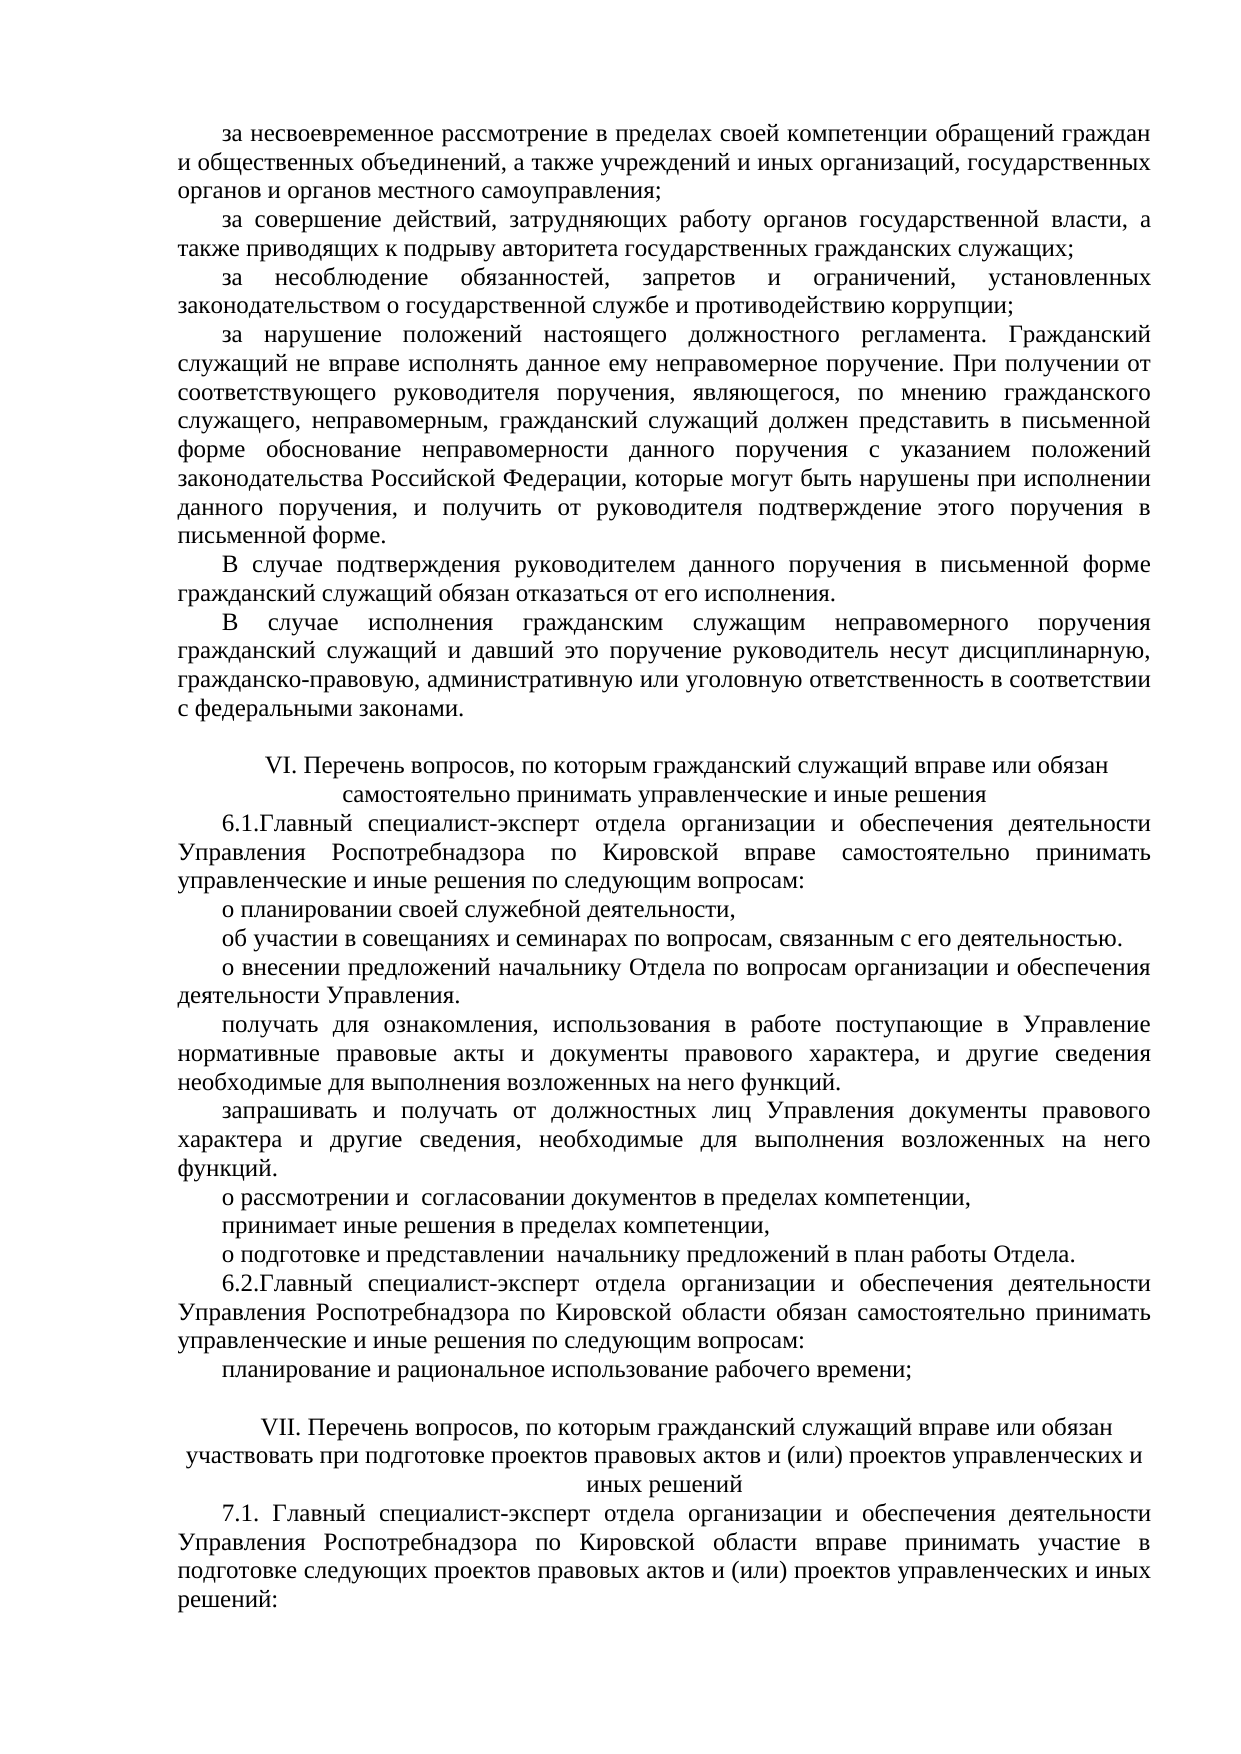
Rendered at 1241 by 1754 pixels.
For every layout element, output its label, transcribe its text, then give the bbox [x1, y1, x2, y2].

text VI. Перечень вопросов, по которым гражданский служащий вправе или обязан самостоятельно принимать управленческие и иные решения [177, 751, 1152, 808]
text VII. Перечень вопросов, по которым гражданский служащий вправе или обязан участвовать при подготовке проектов правовых актов и (или) проектов управленческих и иных решений [177, 1412, 1152, 1498]
text за несвоевременное рассмотрение в пределах своей компетенции обращений граждан и общественных объединений, а также учреждений и иных организаций, государственных органов и органов местного самоуправления; [177, 118, 1152, 204]
text о рассмотрении и согласовании документов в пределах компетенции, [177, 1182, 1152, 1211]
text о подготовке и представлении начальнику предложений в план работы Отдела. [177, 1239, 1152, 1268]
text запрашивать и получать от должностных лиц Управления документы правового характера и другие сведения, необходимые для выполнения возложенных на него функций. [177, 1096, 1152, 1182]
text В случае подтверждения руководителем данного поручения в письменной форме гражданский служащий обязан отказаться от его исполнения. [177, 549, 1152, 607]
text 6.1.Главный специалист-эксперт отдела организации и обеспечения деятельности Управления Роспотребнадзора по Кировской вправе самостоятельно принимать управленческие и иные решения по следующим вопросам: [177, 808, 1152, 894]
text В случае исполнения гражданским служащим неправомерного поручения гражданский служащий и давший это поручение руководитель несут дисциплинарную, гражданско-правовую, административную или уголовную ответственность в соответствии с федеральными законами. [177, 607, 1152, 722]
text получать для ознакомления, использования в работе поступающие в Управление нормативные правовые акты и документы правового характера, и другие сведения необходимые для выполнения возложенных на него функций. [177, 1009, 1152, 1096]
text принимает иные решения в пределах компетенции, [177, 1211, 1152, 1239]
text 6.2.Главный специалист-эксперт отдела организации и обеспечения деятельности Управления Роспотребнадзора по Кировской области обязан самостоятельно принимать управленческие и иные решения по следующим вопросам: [177, 1268, 1152, 1354]
text об участии в совещаниях и семинарах по вопросам, связанным с его деятельностью. [177, 923, 1152, 952]
text 7.1. Главный специалист-эксперт отдела организации и обеспечения деятельности Управления Роспотребнадзора по Кировской области вправе принимать участие в подготовке следующих проектов правовых актов и (или) проектов управленческих и иных решений: [177, 1498, 1152, 1613]
text о планировании своей служебной деятельности, [177, 894, 1152, 923]
text за несоблюдение обязанностей, запретов и ограничений, установленных законодательством о государственной службе и противодействию коррупции; [177, 262, 1152, 319]
text о внесении предложений начальнику Отдела по вопросам организации и обеспечения деятельности Управления. [177, 952, 1152, 1009]
text за нарушение положений настоящего должностного регламента. Гражданский служащий не вправе исполнять данное ему неправомерное поручение. При получении от соответствующего руководителя поручения, являющегося, по мнению гражданского служащего, неправомерным, гражданский служащий должен представить в письменной форме обоснование неправомерности данного поручения с указанием положений законодательства Российской Федерации, которые могут быть нарушены при исполнении данного поручения, и получить от руководителя подтверждение этого поручения в письменной форме. [177, 319, 1152, 549]
text за совершение действий, затрудняющих работу органов государственной власти, а также приводящих к подрыву авторитета государственных гражданских служащих; [177, 204, 1152, 262]
text планирование и рациональное использование рабочего времени; [177, 1354, 1152, 1383]
